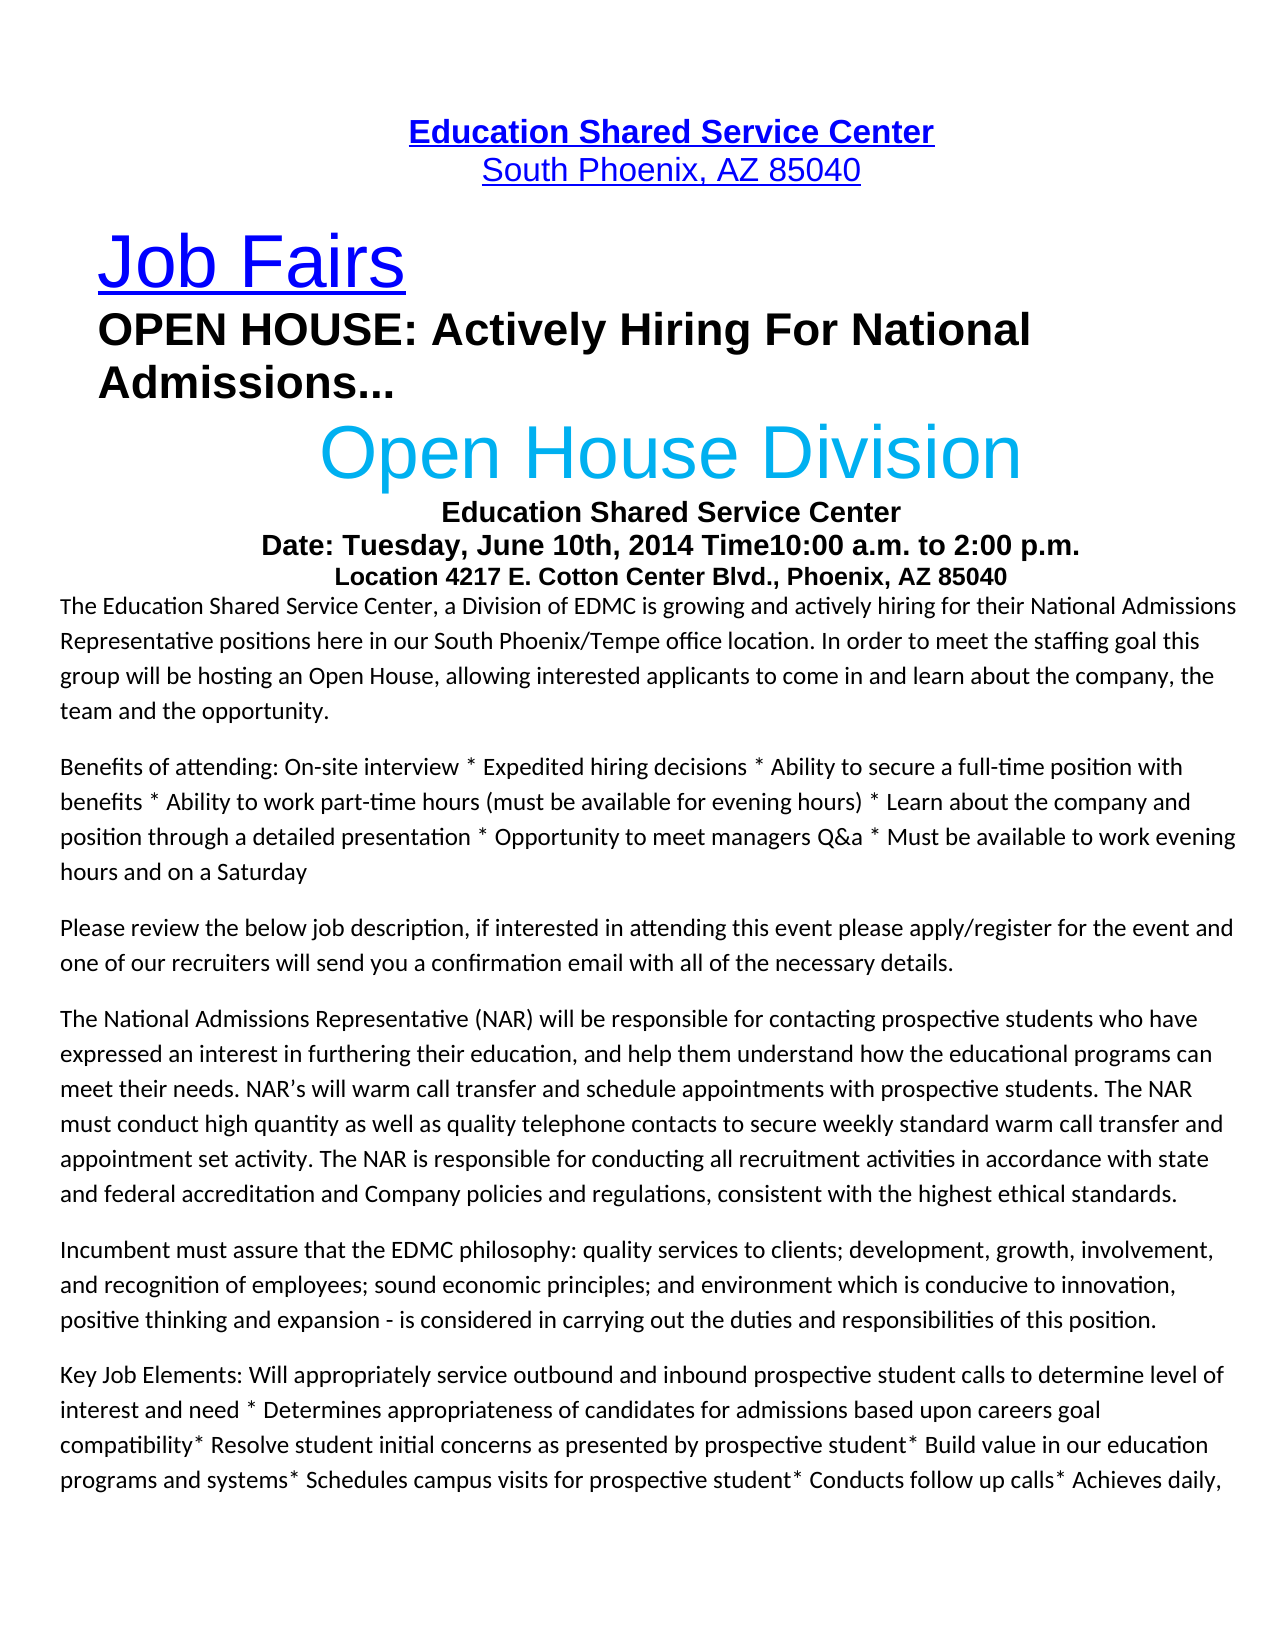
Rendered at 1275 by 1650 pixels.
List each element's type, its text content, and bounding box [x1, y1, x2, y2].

text The National Admissions Representative (NAR) will be responsible for contacting prospective students who have expressed an interest in furthering their education, and help them understand how the educational programs can meet their needs. NAR’s will warm call transfer and schedule appointments with prospective students. The NAR must conduct high quantity as well as quality telephone contacts to secure weekly standard warm call transfer and appointment set activity. The NAR is responsible for conducting all recruitment activities in accordance with state and federal accreditation and Company policies and regulations, consistent with the highest ethical standards. [60, 1003, 1245, 1208]
text Job Fairs [97, 217, 1245, 303]
text South Phoenix, AZ 85040 [97, 150, 1245, 217]
text Benefits of attending: On-site interview * Expedited hiring decisions * Ability to secure a full-time position with benefits * Ability to work part-time hours (must be available for evening hours) * Learn about the company and position through a detailed presentation * Opportunity to meet managers Q&a * Must be available to work evening hours and on a Saturday [60, 751, 1245, 887]
text OPEN HOUSE: Actively Hiring For National Admissions... [97, 303, 1245, 408]
text Incumbent must assure that the EDMC philosophy: quality services to clients; development, growth, involvement, and recognition of employees; sound economic principles; and environment which is conducive to innovation, positive thinking and expansion - is considered in carrying out the duties and responsibilities of this position. [60, 1234, 1245, 1334]
text Location 4217 E. Cotton Center Blvd., Phoenix, AZ 85040 [97, 562, 1245, 590]
text Education Shared Service Center [97, 112, 1245, 150]
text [60, 1359, 1245, 1495]
text The Education Shared Service Center, a Division of EDMC is growing and actively hiring for their National Admissions Representative positions here in our South Phoenix/Tempe office location. In order to meet the staffing goal this group will be hosting an Open House, allowing interested applicants to come in and learn about the company, the team and the opportunity. [60, 590, 1245, 726]
text Open House Division Education Shared Service Center Date: Tuesday, June 10th, 2014 Time10:00 a.m. to 2:00 p.m. [97, 408, 1245, 562]
text Please review the below job description, if interested in attending this event please apply/register for the event and one of our recruiters will send you a confirmation email with all of the necessary details. [60, 912, 1245, 978]
